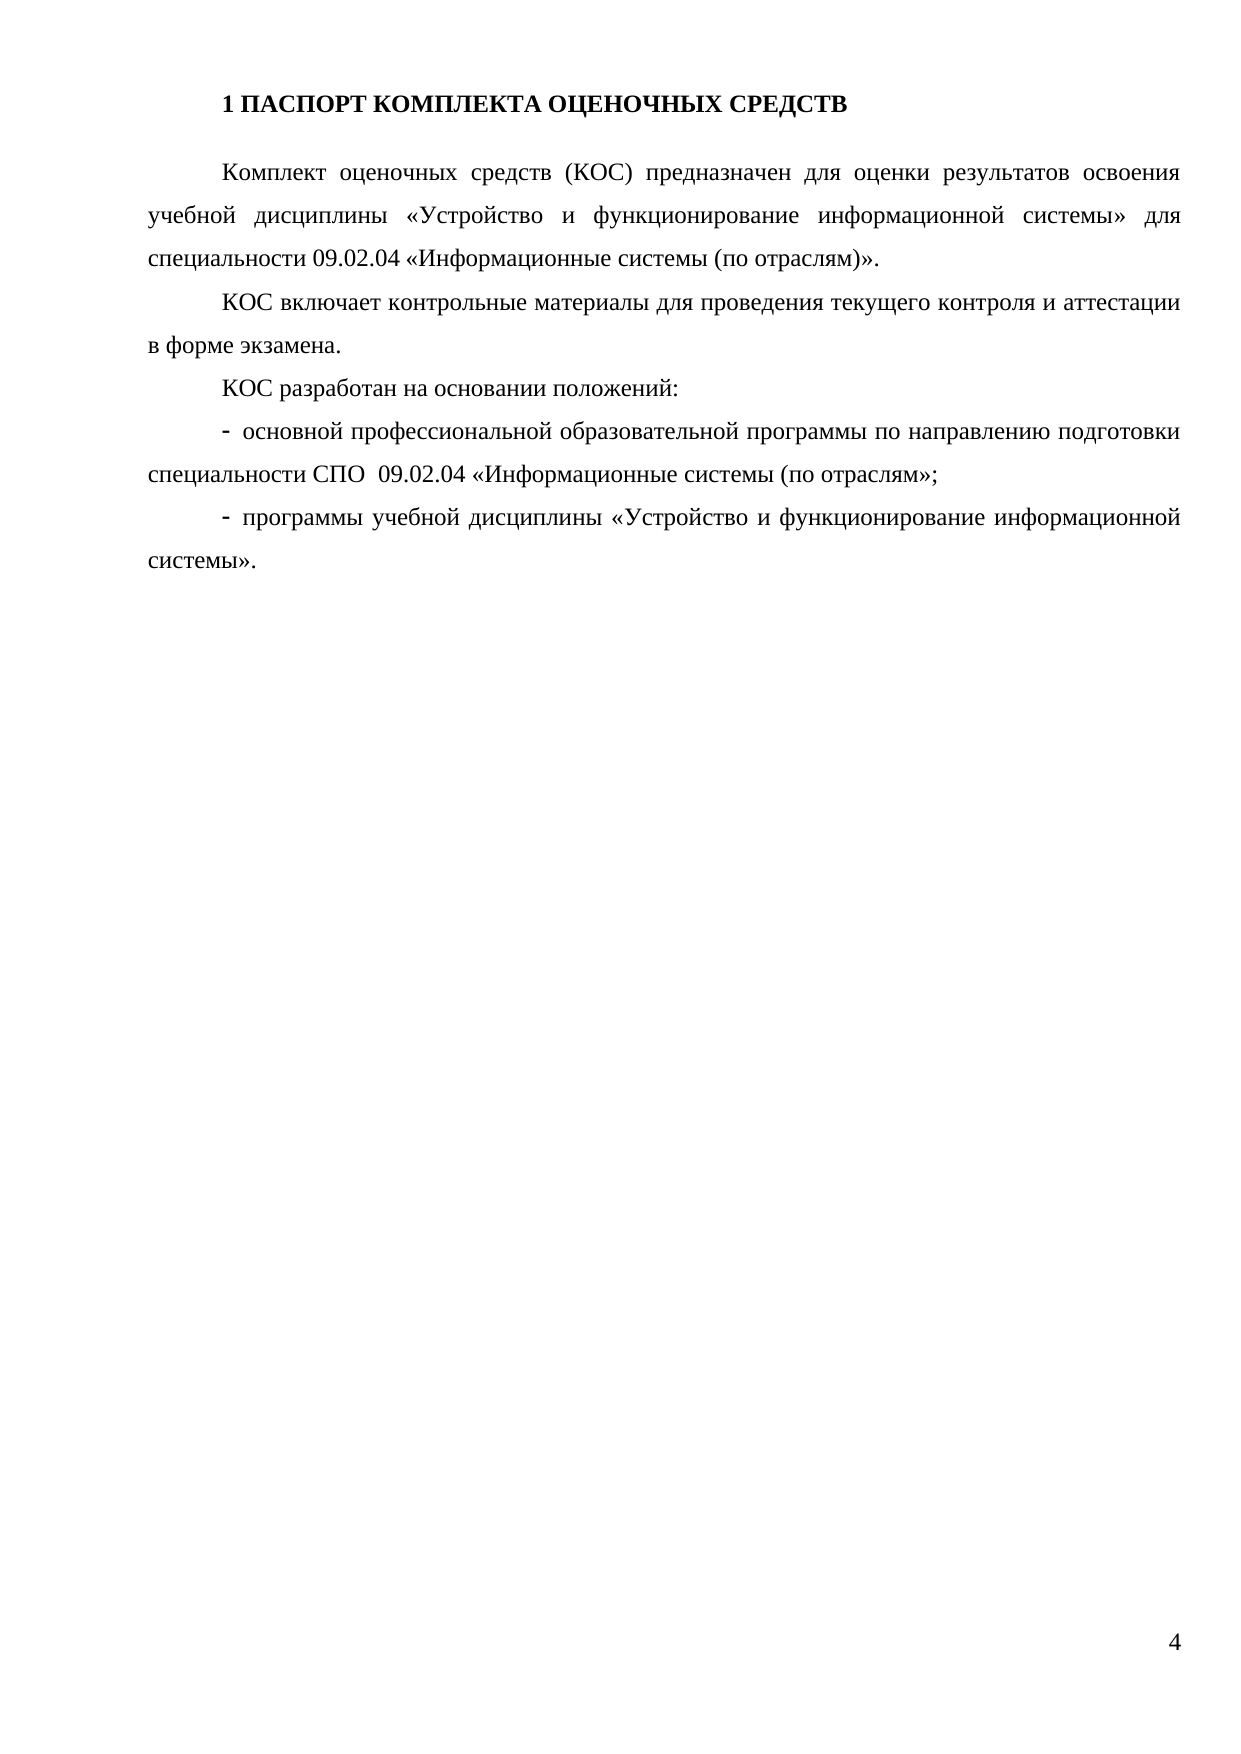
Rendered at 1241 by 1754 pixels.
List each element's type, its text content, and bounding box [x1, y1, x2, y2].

text Комплект оценочных средств (КОС) предназначен для оценки результатов освоения учебной дисциплины «Устройство и функционирование информационной системы» для специальности 09.02.04 «Информационные системы (по отраслям)». [148, 157, 1181, 272]
list основной профессиональной образовательной программы по направлению подготовки специальности СПО 09.02.04 «Информационные системы (по отраслям»; [148, 416, 1181, 488]
list программы учебной дисциплины «Устройство и функционирование информационной системы». [148, 502, 1181, 574]
text КОС включает контрольные материалы для проведения текущего контроля и аттестации в форме экзамена. [148, 287, 1181, 358]
text КОС разработан на основании положений: [148, 373, 1181, 402]
text 1 ПАСПОРТ КОМПЛЕКТА ОЦЕНОЧНЫХ СРЕДСТВ [148, 89, 1181, 117]
